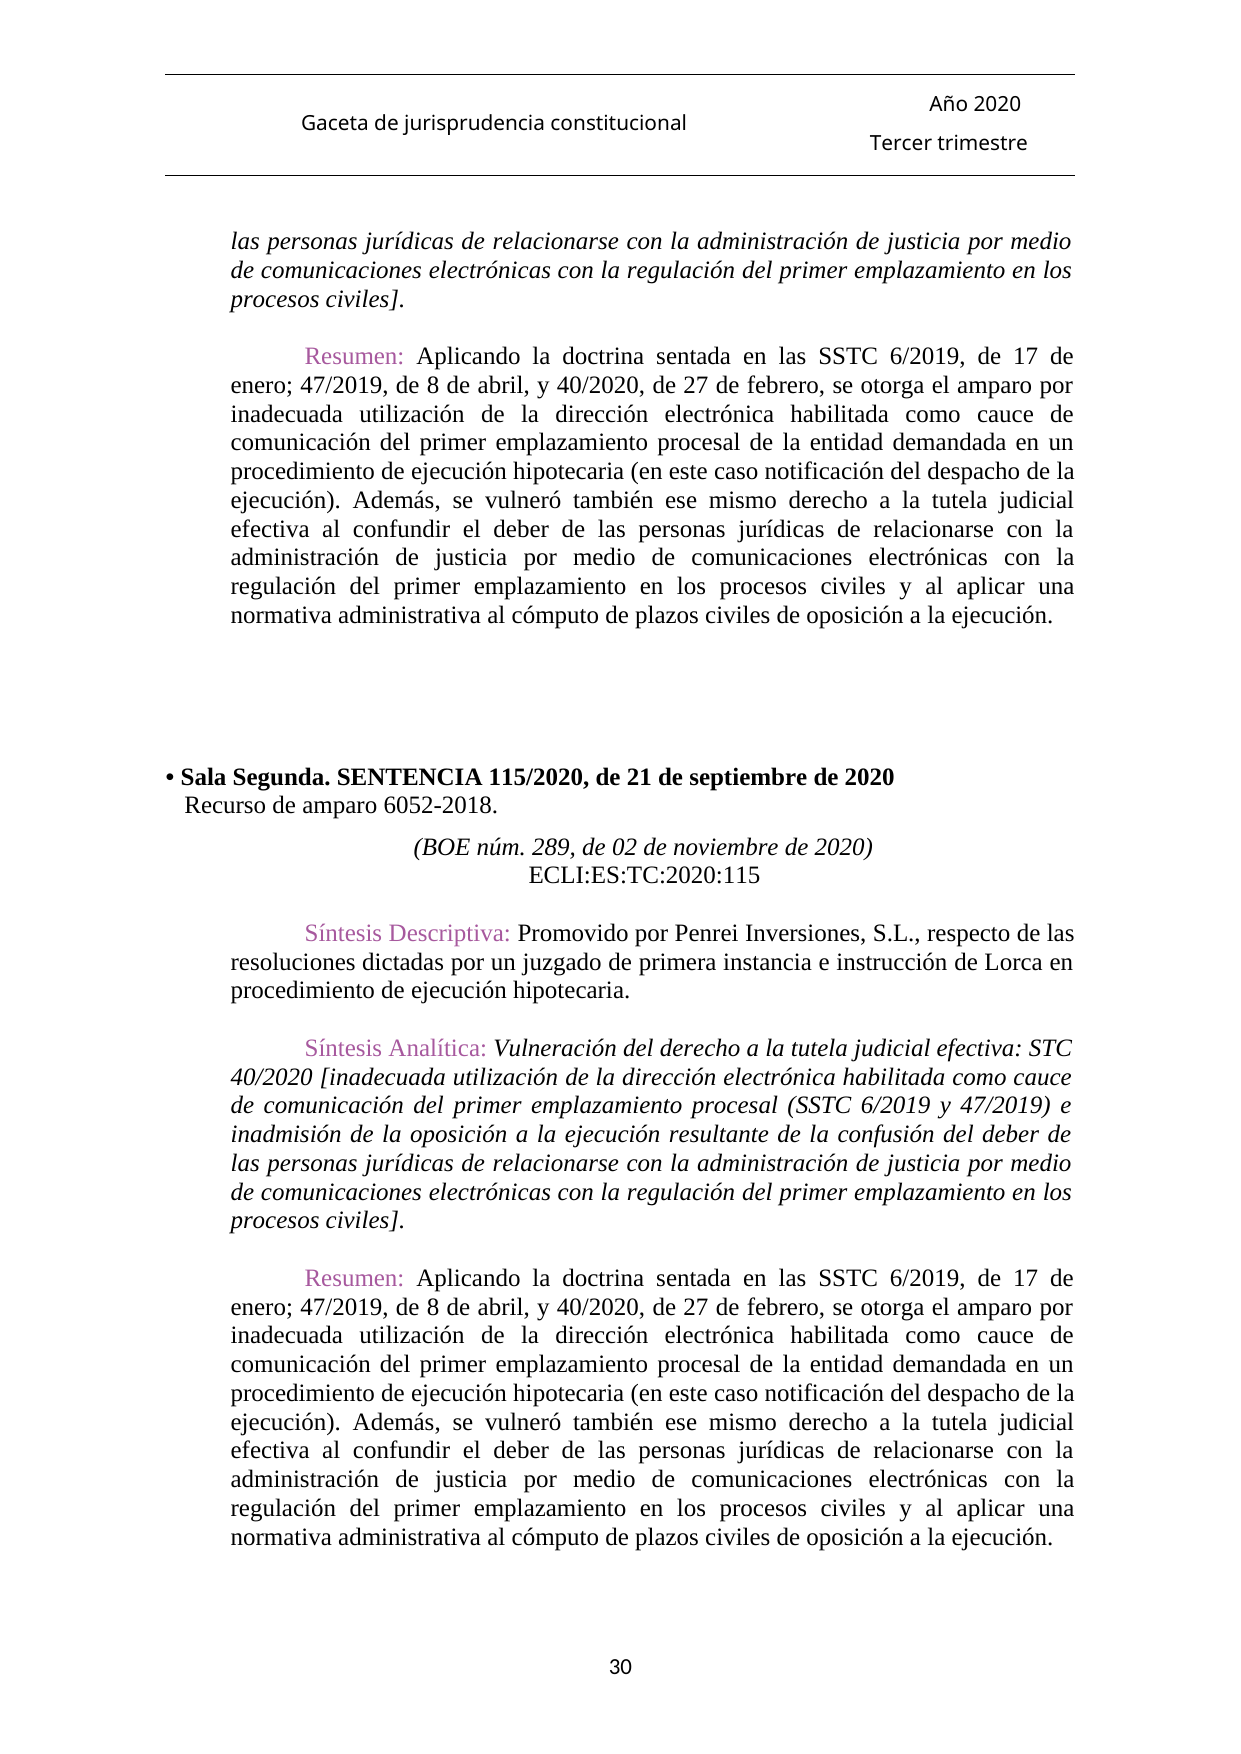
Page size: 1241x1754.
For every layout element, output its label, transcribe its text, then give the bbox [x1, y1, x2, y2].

text Recurso de amparo 6052-2018. [165, 790, 1075, 819]
text (BOE núm. 289, de 02 de noviembre de 2020) [165, 832, 1075, 860]
text Resumen: Aplicando la doctrina sentada en las SSTC 6/2019, de 17 de enero; 47/2019, de 8 de abril, y 40/2020, de 27 de febrero, se otorga el amparo por inadecuada utilización de la dirección electrónica habilitada como cauce de comunicación del primer emplazamiento procesal de la entidad demandada en un procedimiento de ejecución hipotecaria (en este caso notificación del despacho de la ejecución). Además, se vulneró también ese mismo derecho a la tutela judicial efectiva al confundir el deber de las personas jurídicas de relacionarse con la administración de justicia por medio de comunicaciones electrónicas con la regulación del primer emplazamiento en los procesos civiles y al aplicar una normativa administrativa al cómputo de plazos civiles de oposición a la ejecución. [230, 1263, 1075, 1550]
text Resumen: Aplicando la doctrina sentada en las SSTC 6/2019, de 17 de enero; 47/2019, de 8 de abril, y 40/2020, de 27 de febrero, se otorga el amparo por inadecuada utilización de la dirección electrónica habilitada como cauce de comunicación del primer emplazamiento procesal de la entidad demandada en un procedimiento de ejecución hipotecaria (en este caso notificación del despacho de la ejecución). Además, se vulneró también ese mismo derecho a la tutela judicial efectiva al confundir el deber de las personas jurídicas de relacionarse con la administración de justicia por medio de comunicaciones electrónicas con la regulación del primer emplazamiento en los procesos civiles y al aplicar una normativa administrativa al cómputo de plazos civiles de oposición a la ejecución. [230, 341, 1075, 629]
text Síntesis Descriptiva: Promovido por Penrei Inversiones, S.L., respecto de las resoluciones dictadas por un juzgado de primera instancia e instrucción de Lorca en procedimiento de ejecución hipotecaria. [230, 918, 1075, 1004]
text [230, 226, 1075, 312]
text • Sala Segunda. SENTENCIA 115/2020, de 21 de septiembre de 2020 [165, 762, 1075, 790]
text ECLI:ES:TC:2020:115 [165, 860, 1075, 889]
